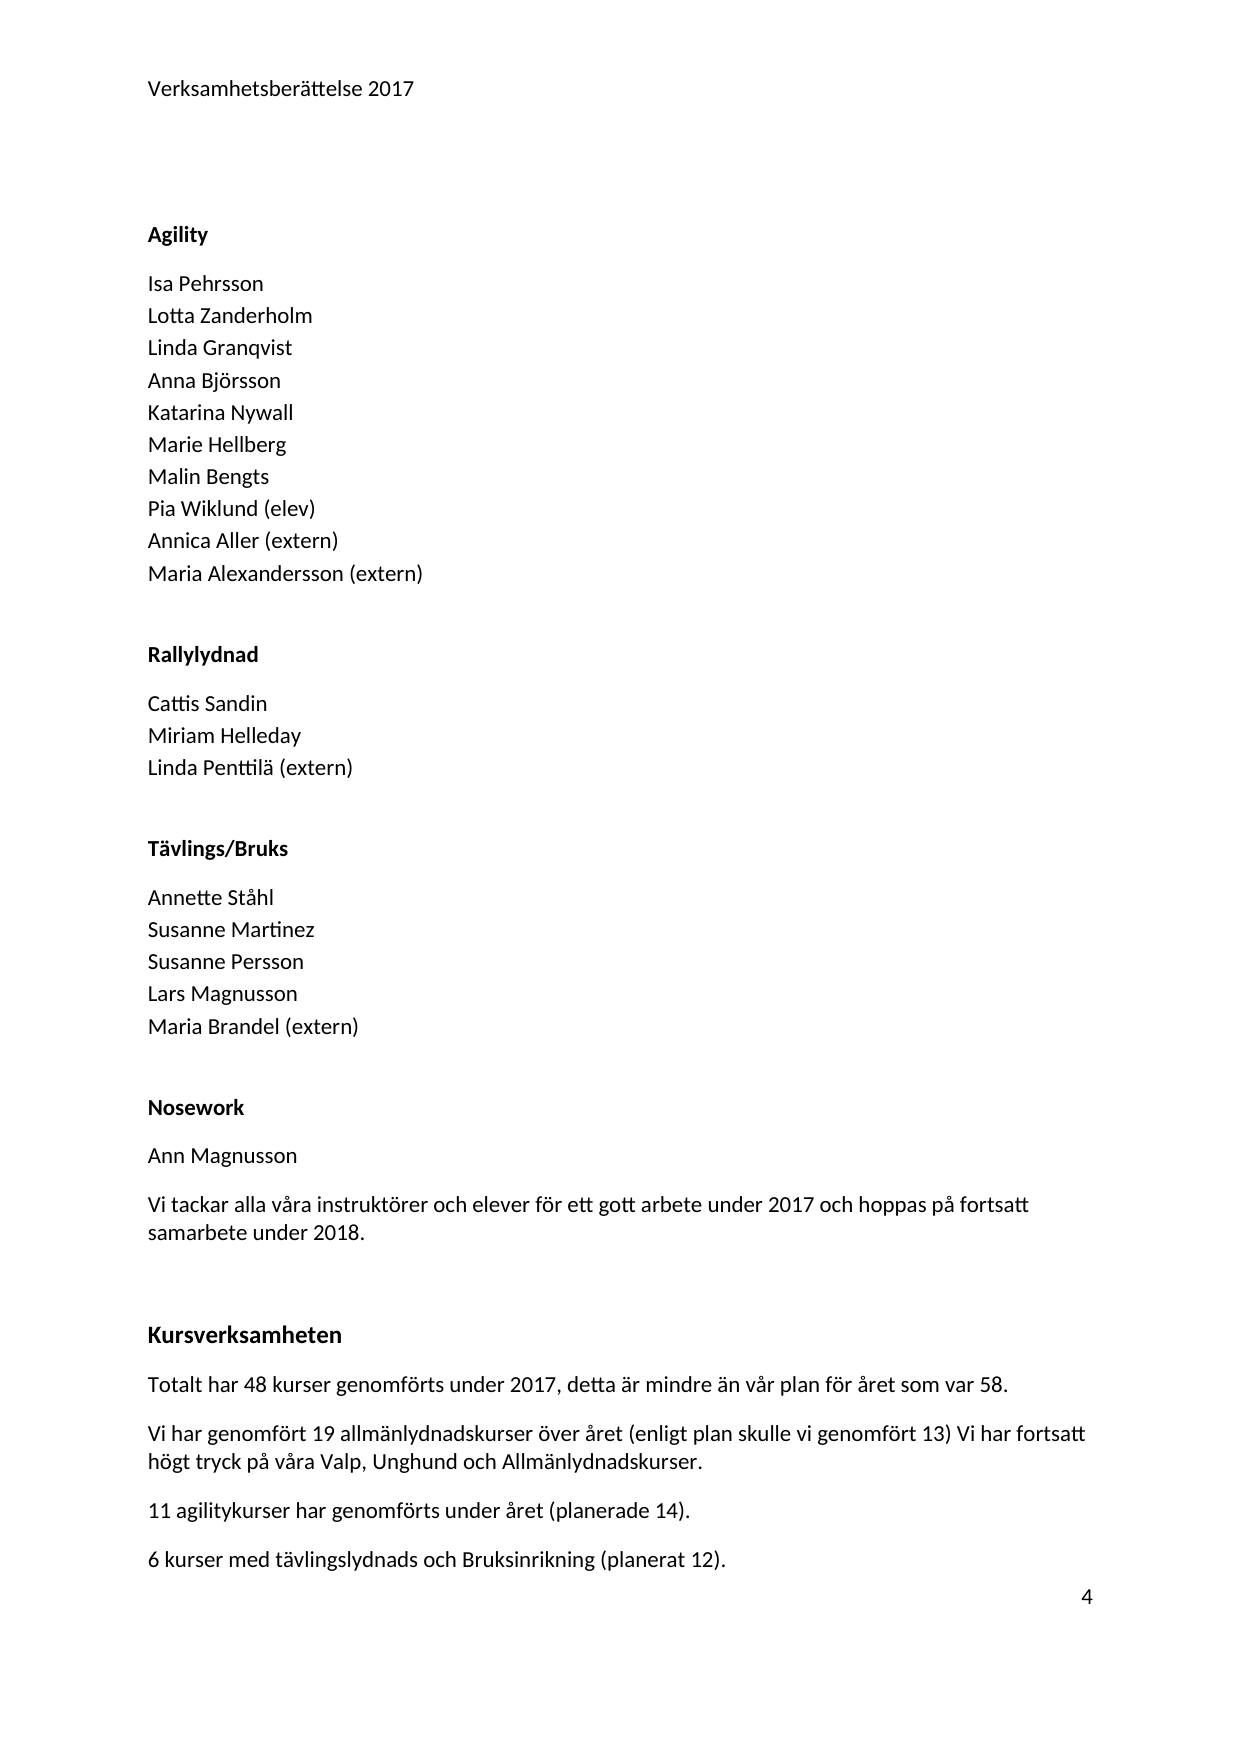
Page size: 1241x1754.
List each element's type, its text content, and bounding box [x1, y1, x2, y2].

text Cattis Sandin [148, 689, 1093, 717]
text Totalt har 48 kurser genomförts under 2017, detta är mindre än vår plan för året som var 58. [148, 1370, 1093, 1398]
text Rallylydnad [148, 640, 1093, 668]
text Maria Alexandersson (extern) [148, 559, 1093, 587]
text Miriam Helleday [148, 721, 1093, 749]
text Susanne Persson [148, 947, 1093, 975]
text 11 agilitykurser har genomförts under året (planerade 14). [148, 1496, 1093, 1524]
text 6 kurser med tävlingslydnads och Bruksinrikning (planerat 12). [148, 1545, 1093, 1573]
text Nosework [148, 1093, 1093, 1121]
text Susanne Martinez [148, 915, 1093, 943]
text Isa Pehrsson [148, 269, 1093, 297]
text Tävlings/Bruks [148, 834, 1093, 862]
text Malin Bengts [148, 462, 1093, 490]
text Vi tackar alla våra instruktörer och elever för ett gott arbete under 2017 och hoppas på fortsatt samarbete under 2018. [148, 1191, 1093, 1247]
text Katarina Nywall [148, 398, 1093, 426]
text Vi har genomfört 19 allmänlydnadskurser över året (enligt plan skulle vi genomfört 13) Vi har fortsatt högt tryck på våra Valp, Unghund och Allmänlydnadskurser. [148, 1419, 1093, 1475]
text Marie Hellberg [148, 430, 1093, 458]
text Lotta Zanderholm [148, 301, 1093, 329]
text Linda Penttilä (extern) [148, 753, 1093, 781]
text Kursverksamheten [148, 1319, 1093, 1349]
text Linda Granqvist [148, 333, 1093, 362]
text Lars Magnusson [148, 979, 1093, 1008]
text Ann Magnusson [148, 1142, 1093, 1170]
text Annette Ståhl [148, 883, 1093, 911]
text Agility [148, 220, 1093, 248]
text Maria Brandel (extern) [148, 1012, 1093, 1040]
text Anna Björsson [148, 366, 1093, 394]
text Annica Aller (extern) [148, 527, 1093, 555]
text Pia Wiklund (elev) [148, 494, 1093, 522]
